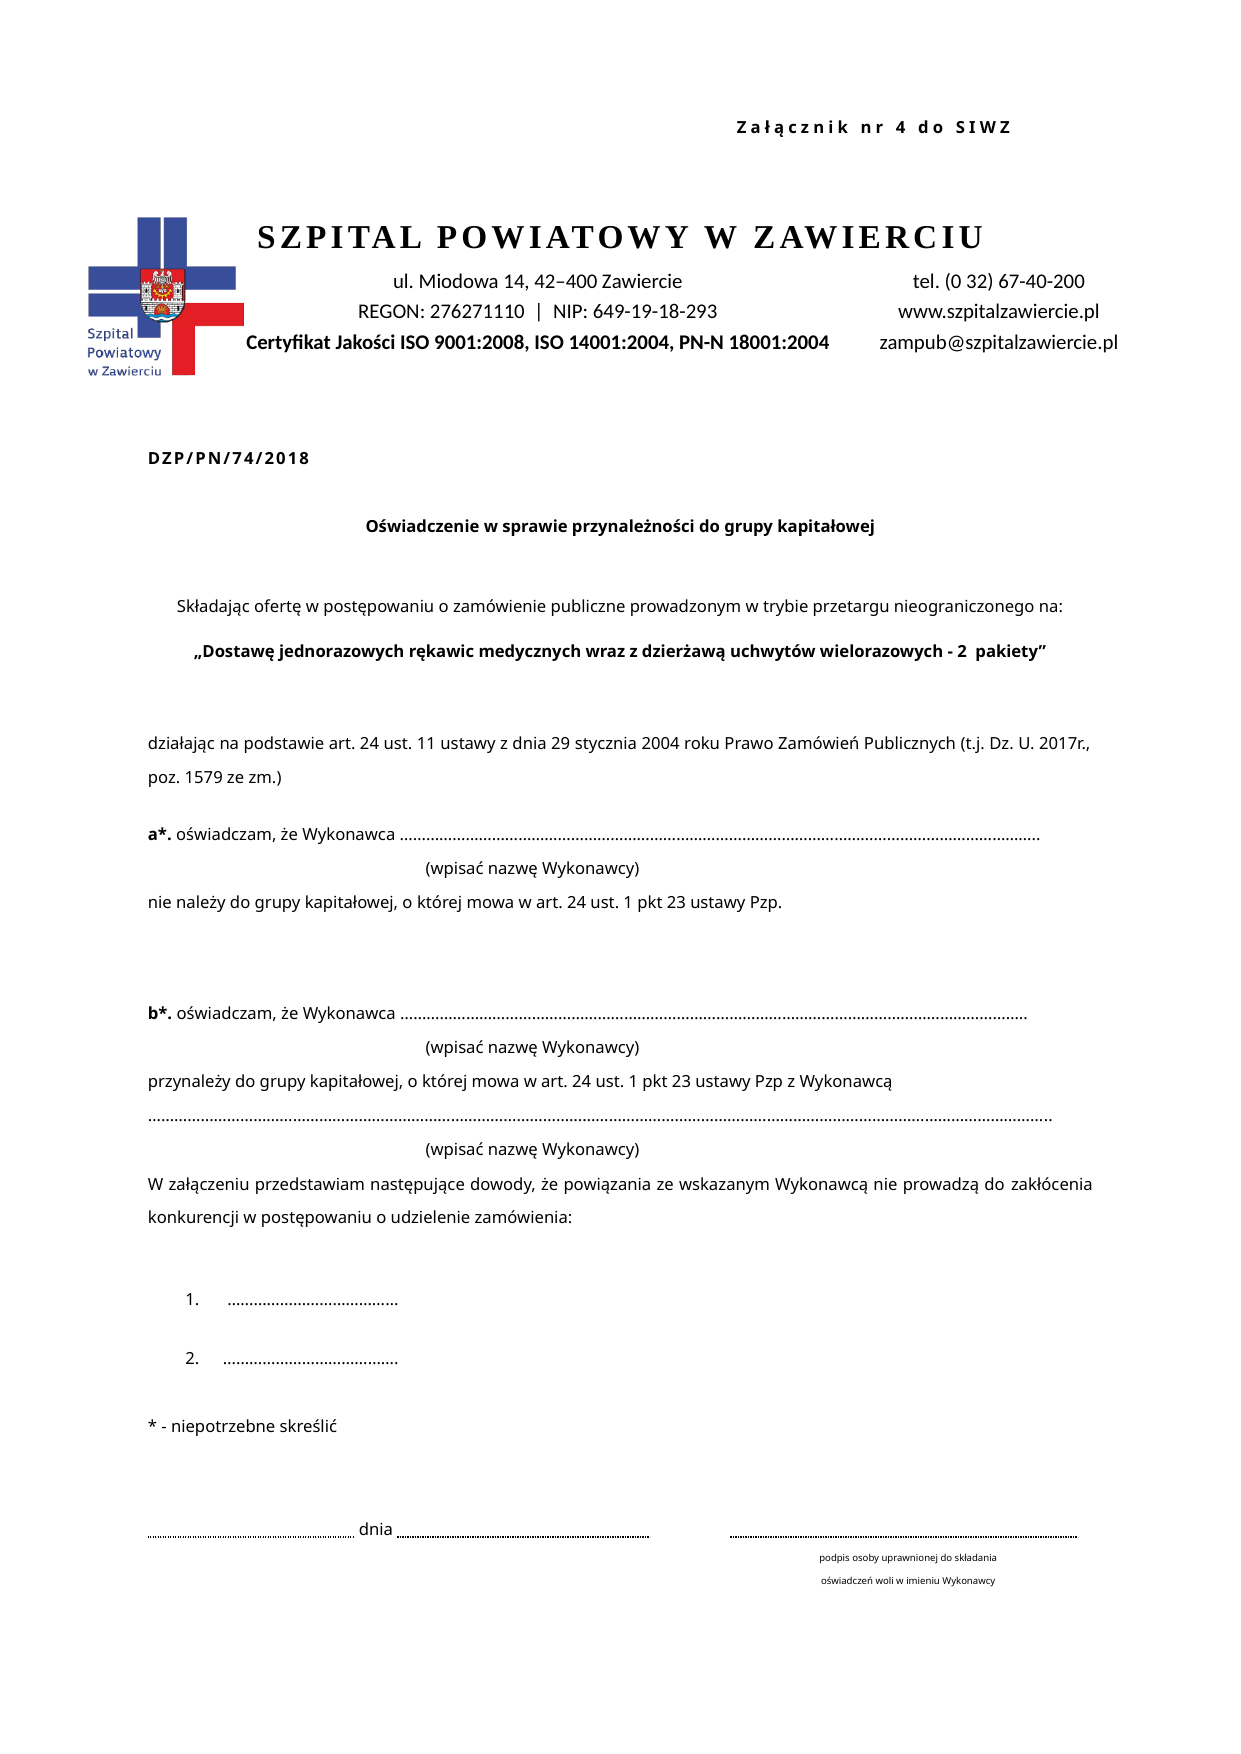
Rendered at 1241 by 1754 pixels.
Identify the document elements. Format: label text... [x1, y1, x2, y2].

text oświadczeń woli w imieniu Wykonawcy [723, 1574, 1093, 1597]
text nie należy do grupy kapitałowej, o której mowa w art. 24 ust. 1 pkt 23 ustawy Pzp. [148, 891, 1093, 913]
table_header tel. (0 32) 67-40-200 www.szpitalzawiercie.pl zampub@szpitalzawiercie.pl [855, 256, 1142, 360]
text (wpisać nazwę Wykonawcy) [148, 1138, 1093, 1161]
table_header ul. Miodowa 14, 42–400 Zawiercie REGON: 276271110 | NIP: 649-19-18-293 Certyfikat Jakości ISO 9001:2008, ISO 14001:2004, PN-N 18001:2004 [220, 256, 855, 360]
text Załącznik nr 4 do SIWZ [148, 102, 1093, 141]
text * - niepotrzebne skreślić [148, 1415, 1093, 1438]
list ………………………………… [185, 1288, 1093, 1311]
text działając na podstawie art. 24 ust. 11 ustawy z dnia 29 stycznia 2004 roku Prawo Zamówień Publicznych (t.j. Dz. U. 2017r., poz. 1579 ze zm.) [148, 732, 1093, 788]
list DZP/PN/74/2018 [148, 447, 1093, 469]
text Oświadczenie w sprawie przynależności do grupy kapitałowej [148, 515, 1093, 537]
text podpis osoby uprawnionej do składania [723, 1551, 1093, 1574]
text b*. oświadczam, że Wykonawca …………………………………………………………………………………………………………………………….. [148, 1002, 1093, 1024]
text a*. oświadczam, że Wykonawca ……………………………………………………………………………………………………………………………….. [148, 822, 1093, 845]
text dnia [148, 1517, 1093, 1540]
list …………………………………. [185, 1347, 1093, 1370]
text …………………………………………………………………………………………………………………………………………………………………………………….. [148, 1104, 1093, 1127]
text przynależy do grupy kapitałowej, o której mowa w art. 24 ust. 1 pkt 23 ustawy Pzp z Wykonawcą [148, 1070, 1093, 1093]
text SZPITAL POWIATOWY W ZAWIERCIU [148, 217, 1093, 256]
picture [86, 216, 246, 378]
text W załączeniu przedstawiam następujące dowody, że powiązania ze wskazanym Wykonawcą nie prowadzą do zakłócenia konkurencji w postępowaniu o udzielenie zamówienia: [148, 1172, 1093, 1229]
text (wpisać nazwę Wykonawcy) [148, 1036, 1093, 1058]
text Składając ofertę w postępowaniu o zamówienie publiczne prowadzonym w trybie przetargu nieograniczonego na: „Dostawę jednorazowych rękawic medycznych wraz z dzierżawą uchwytów wielorazowych - 2 pakiety” [148, 594, 1093, 662]
text (wpisać nazwę Wykonawcy) [148, 856, 1093, 879]
